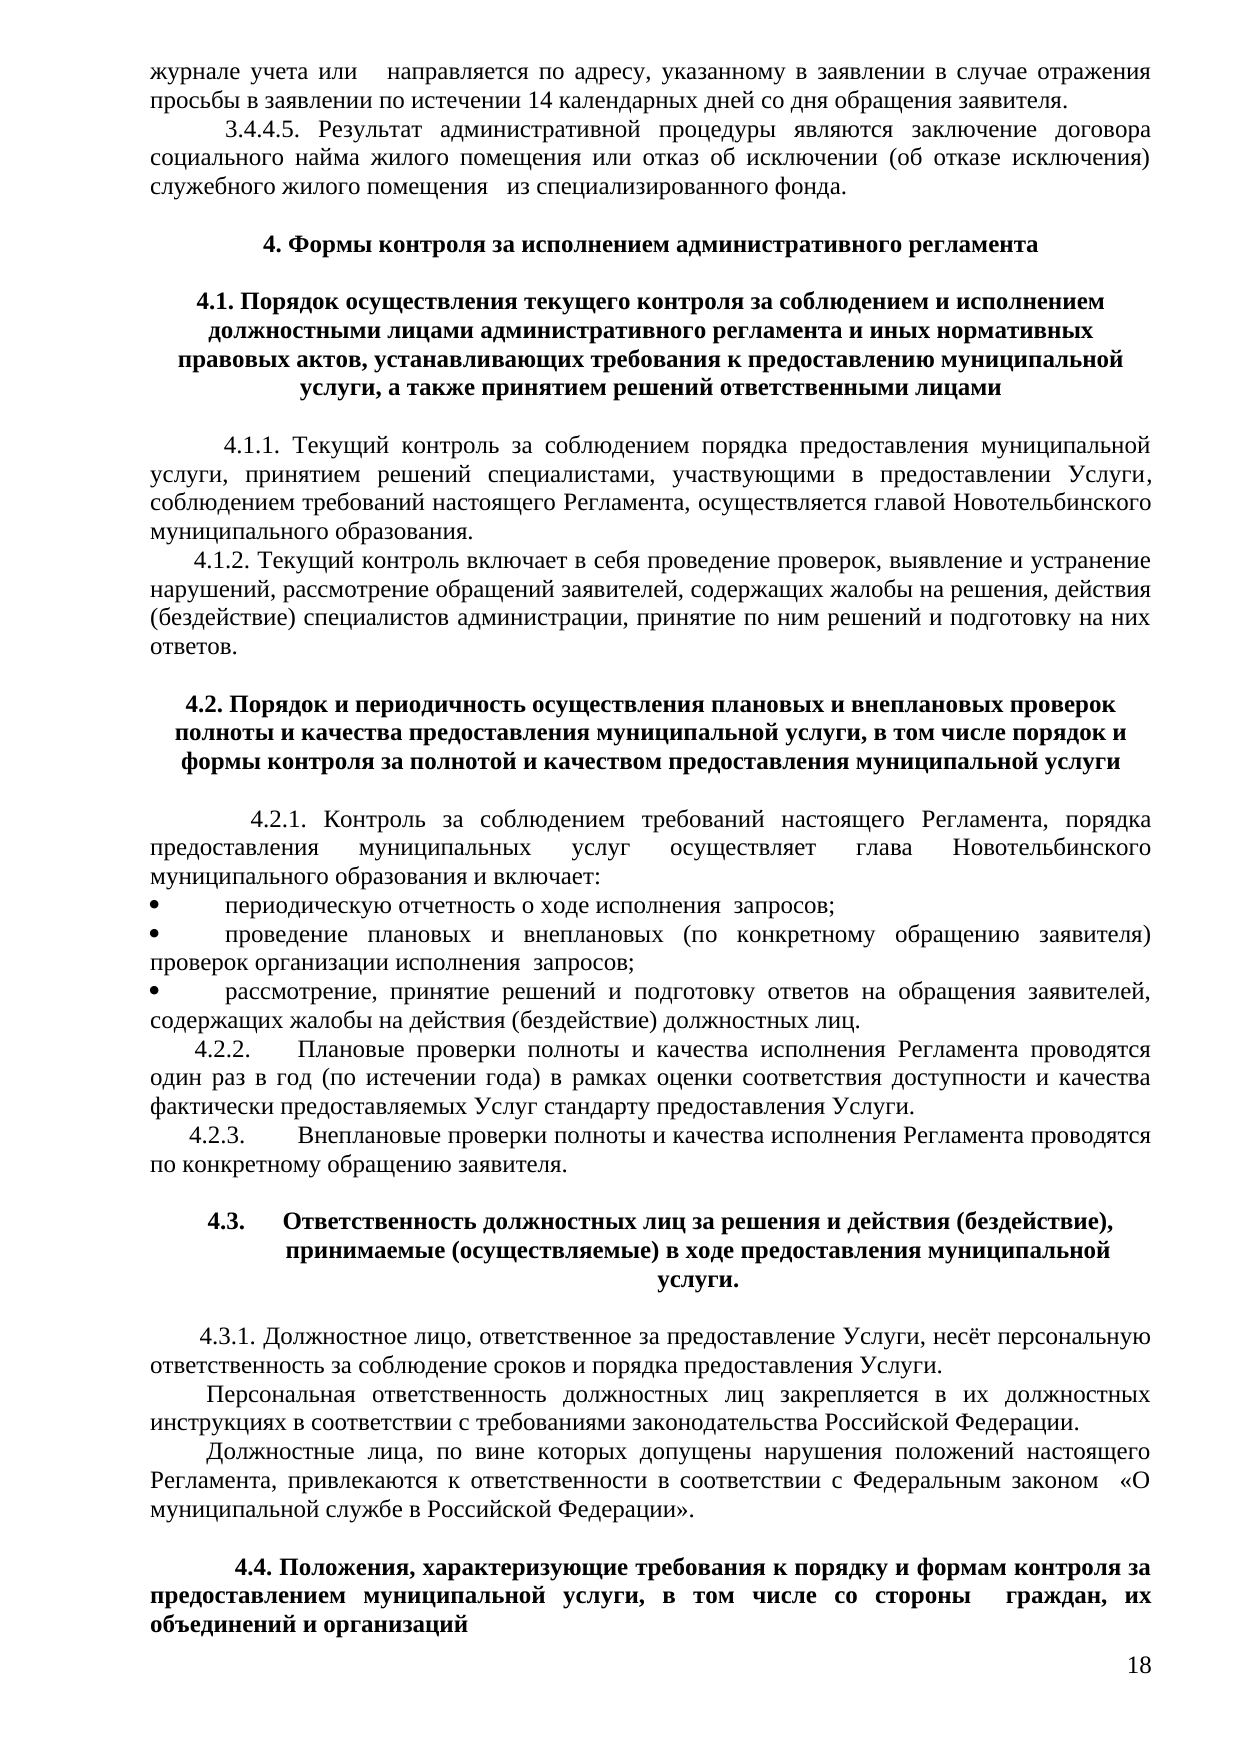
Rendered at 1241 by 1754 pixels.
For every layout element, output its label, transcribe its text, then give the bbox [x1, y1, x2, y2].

text 4. Формы контроля за исполнением административного регламента [150, 229, 1152, 257]
text 4.1. Порядок осуществления текущего контроля за соблюдением и исполнением должностными лицами административного регламента и иных нормативных правовых актов, устанавливающих требования к предоставлению муниципальной услуги, а также принятием решений ответственными лицами [150, 286, 1152, 401]
text 3.4.4.5. Результат административной процедуры являются заключение договора социального найма жилого помещения или отказ об исключении (об отказе исключения) служебного жилого помещения из специализированного фонда. [150, 114, 1152, 200]
text 4.3.1. Должностное лицо, ответственное за предоставление Услуги, несёт персональную ответственность за соблюдение сроков и порядка предоставления Услуги. [150, 1321, 1152, 1379]
text 4.1.2. Текущий контроль включает в себя проведение проверок, выявление и устранение нарушений, рассмотрение обращений заявителей, содержащих жалобы на решения, действия (бездействие) специалистов администрации, принятие по ним решений и подготовку на них ответов. [150, 545, 1152, 660]
text 4.2. Порядок и периодичность осуществления плановых и внеплановых проверок полноты и качества предоставления муниципальной услуги, в том числе порядок и формы контроля за полнотой и качеством предоставления муниципальной услуги [150, 689, 1152, 775]
list периодическую отчетность о ходе исполнения запросов; [150, 890, 1152, 919]
text 4.2.1. Контроль за соблюдением требований настоящего Регламента, порядка предоставления муниципальных услуг осуществляет глава Новотельбинского муниципального образования и включает: [150, 804, 1152, 890]
list проведение плановых и внеплановых (по конкретному обращению заявителя) проверок организации исполнения запросов; [150, 919, 1152, 976]
text 4.1.1. Текущий контроль за соблюдением порядка предоставления муниципальной услуги, принятием решений специалистами, участвующими в предоставлении Услуги, соблюдением требований настоящего Регламента, осуществляется главой Новотельбинского муниципального образования. [150, 430, 1152, 545]
list Внеплановые проверки полноты и качества исполнения Регламента проводятся по конкретному обращению заявителя. [150, 1120, 1152, 1177]
text 4.4. Положения, характеризующие требования к порядку и формам контроля за предоставлением муниципальной услуги, в том числе со стороны граждан, их объединений и организаций [150, 1552, 1152, 1638]
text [150, 56, 1152, 114]
list Ответственность должностных лиц за решения и действия (бездействие), принимаемые (осуществляемые) в ходе предоставления муниципальной услуги. [169, 1206, 1152, 1292]
list Плановые проверки полноты и качества исполнения Регламента проводятся один раз в год (по истечении года) в рамках оценки соответствия доступности и качества фактически предоставляемых Услуг стандарту предоставления Услуги. [150, 1034, 1152, 1120]
text Должностные лица, по вине которых допущены нарушения положений настоящего Регламента, привлекаются к ответственности в соответствии с Федеральным законом «О муниципальной службе в Российской Федерации». [150, 1436, 1152, 1522]
text Персональная ответственность должностных лиц закрепляется в их должностных инструкциях в соответствии с требованиями законодательства Российской Федерации. [150, 1379, 1152, 1436]
list рассмотрение, принятие решений и подготовку ответов на обращения заявителей, содержащих жалобы на действия (бездействие) должностных лиц. [150, 976, 1152, 1034]
